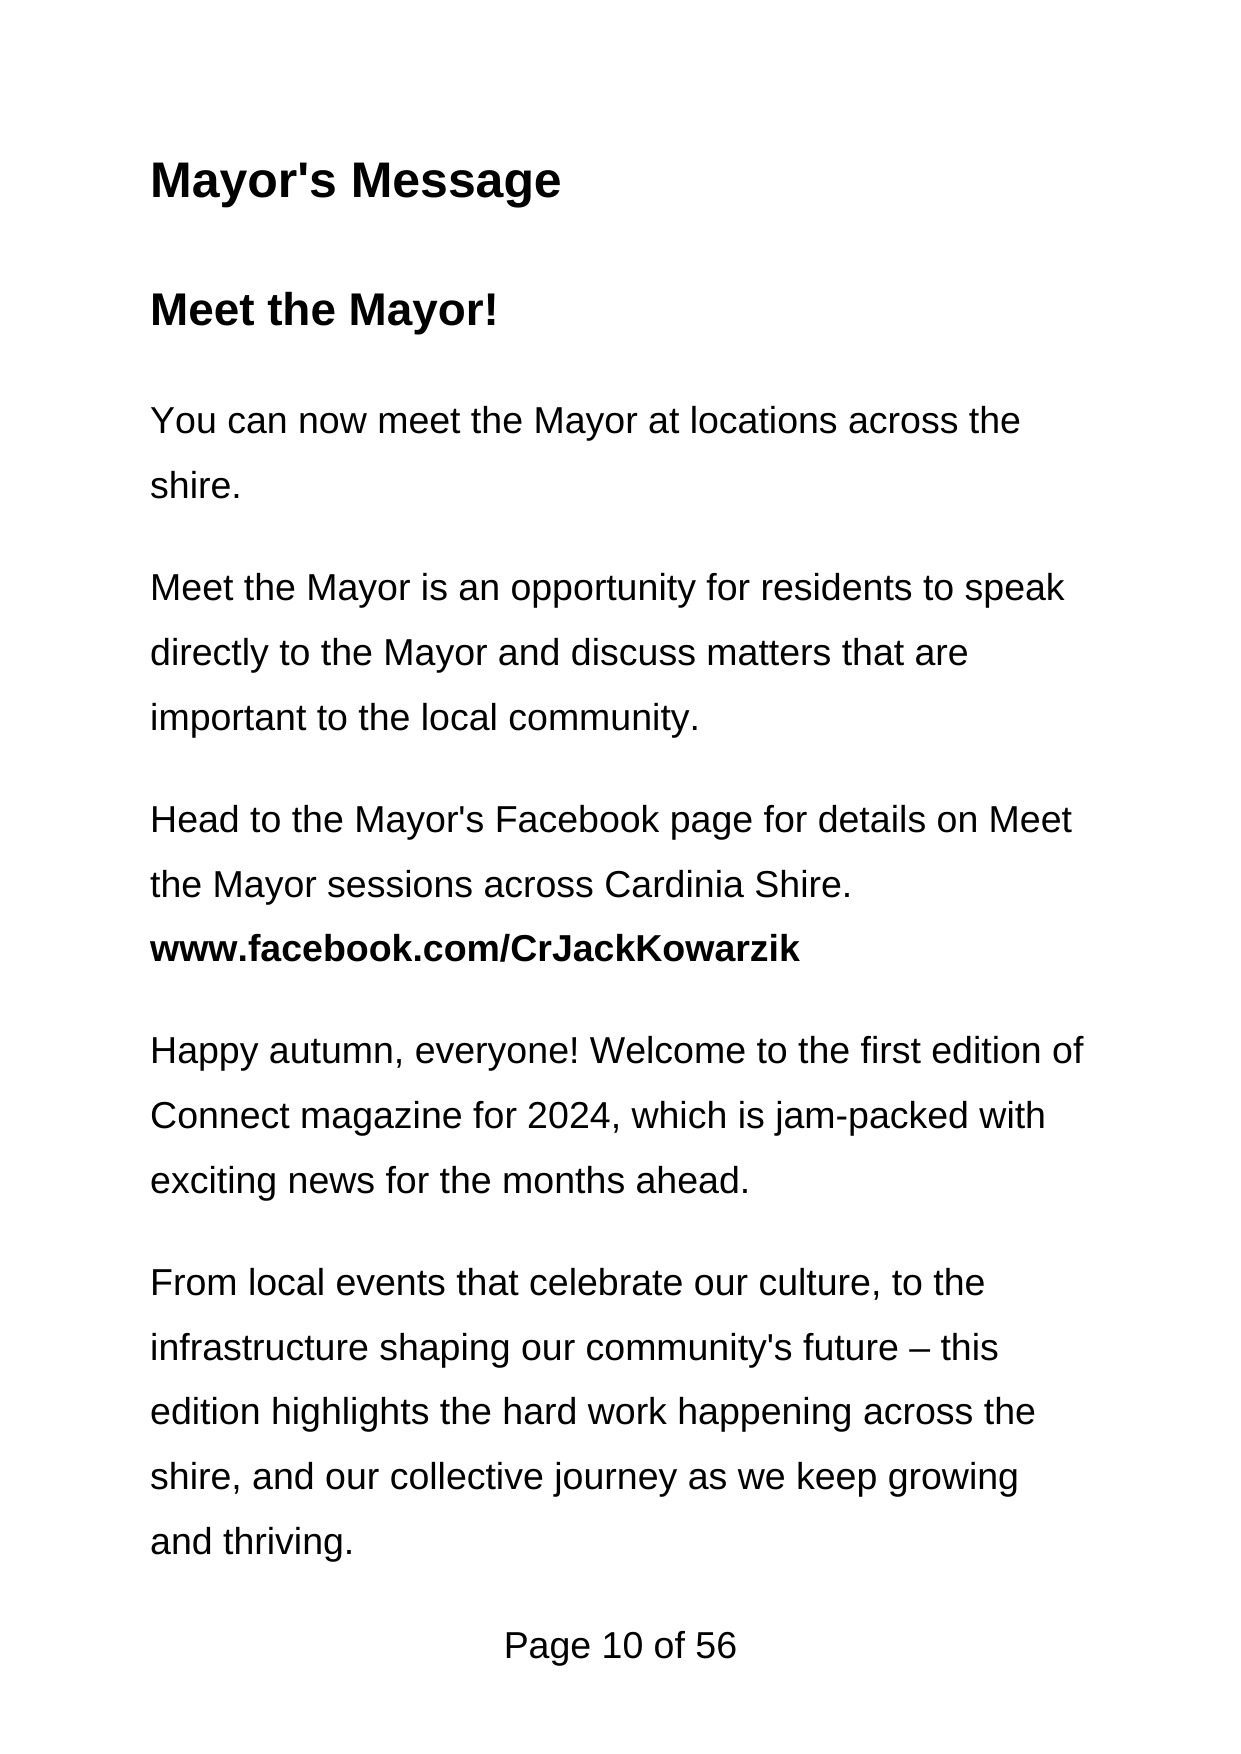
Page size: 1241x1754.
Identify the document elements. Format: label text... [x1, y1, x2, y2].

text From local events that celebrate our culture, to the infrastructure shaping our community's future – this edition highlights the hard work happening across the shire, and our collective journey as we keep growing and thriving. [150, 1260, 1090, 1562]
text Meet the Mayor is an opportunity for residents to speak directly to the Mayor and discuss matters that are important to the local community. [150, 566, 1090, 738]
text Head to the Mayor's Facebook page for details on Meet the Mayor sessions across Cardinia Shire. www.facebook.com/CrJackKowarzik [150, 797, 1090, 969]
subtitle Mayor's Message [150, 150, 1090, 207]
text Happy autumn, everyone! Welcome to the first edition of Connect magazine for 2024, which is jam-packed with exciting news for the months ahead. [150, 1029, 1090, 1201]
text You can now meet the Mayor at locations across the shire. [150, 399, 1090, 506]
subtitle Meet the Mayor! [150, 282, 1090, 335]
